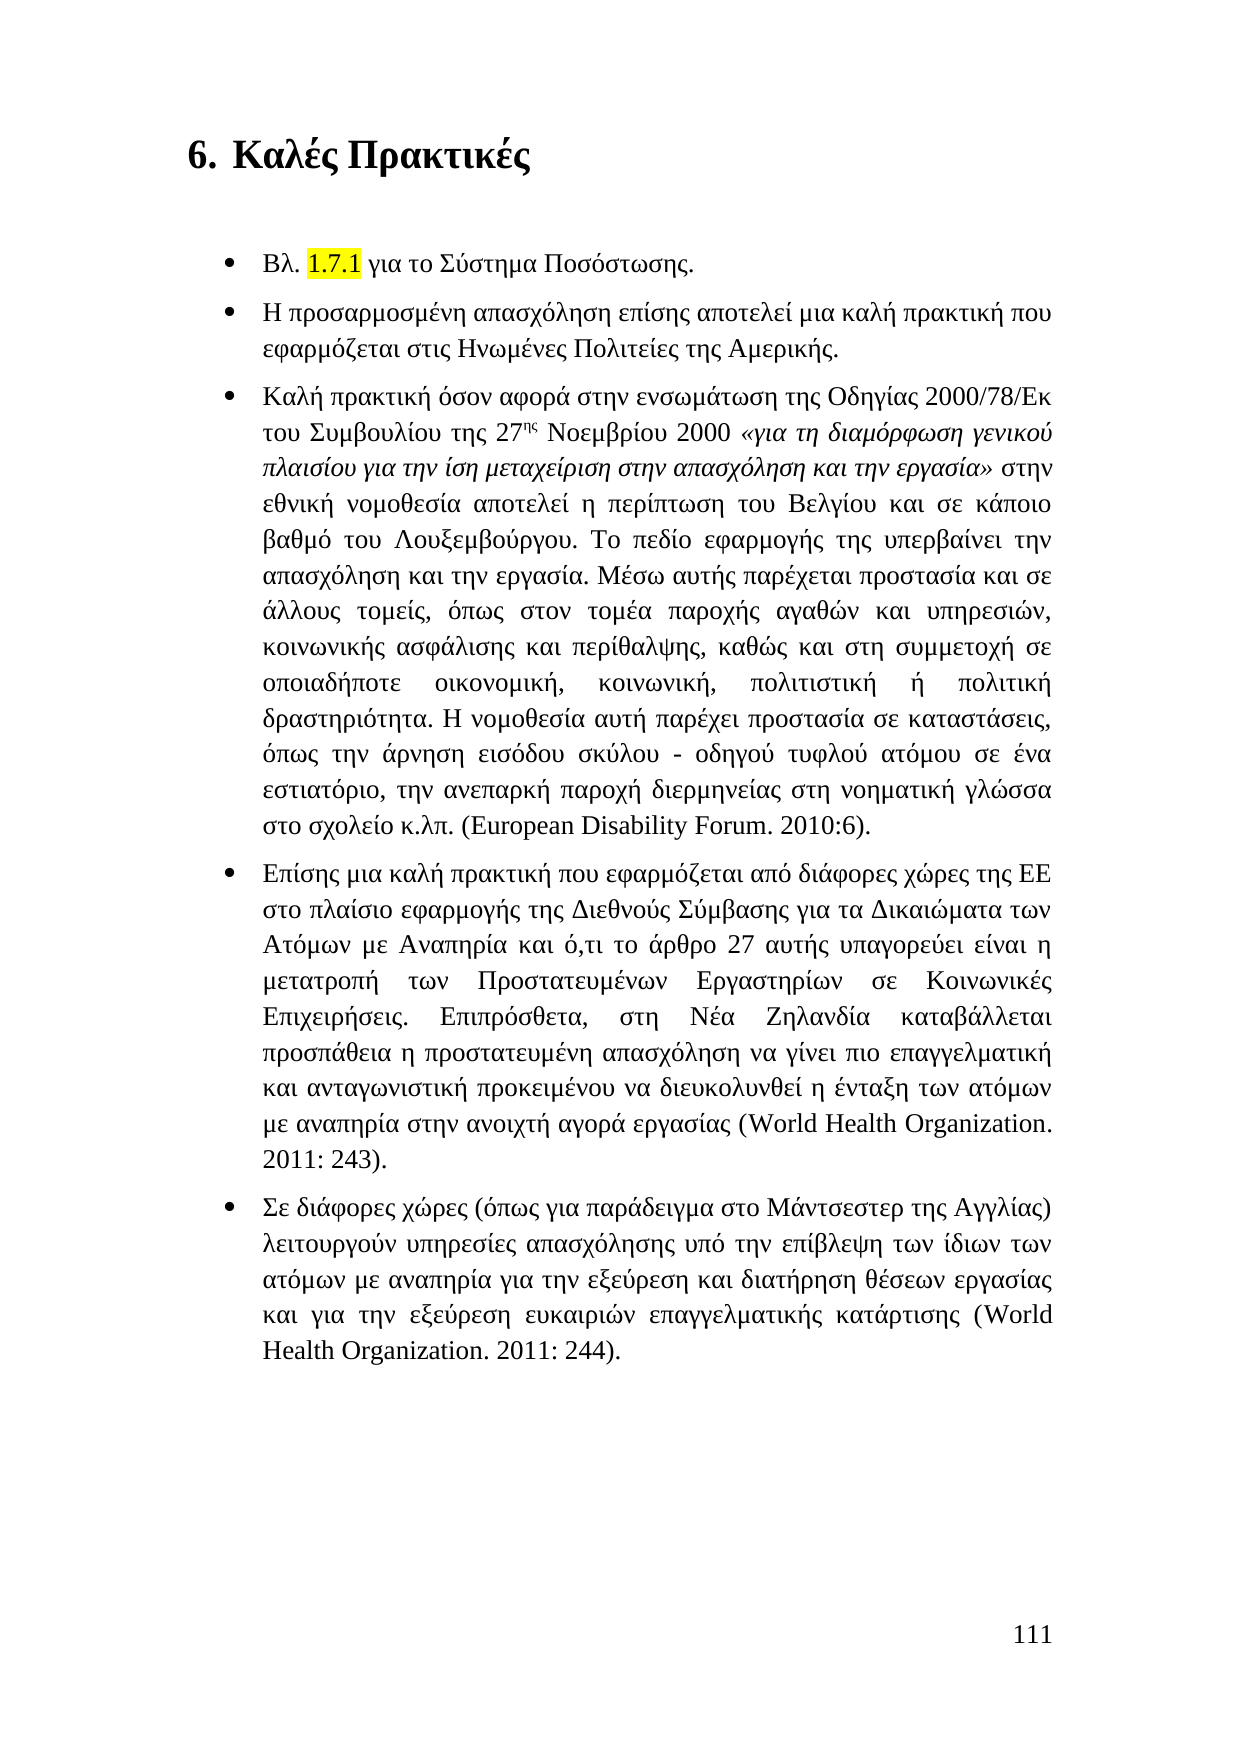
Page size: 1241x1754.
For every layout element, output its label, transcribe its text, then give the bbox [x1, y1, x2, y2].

text Η προσαρμοσμένη απασχόληση επίσης αποτελεί μια καλή πρακτική που εφαρμόζεται στις Ηνωμένες Πολιτείες της Αμερικής. [225, 296, 1053, 363]
text Σε διάφορες χώρες (όπως για παράδειγμα στο Μάντσεστερ της Αγγλίας) λειτουργούν υπηρεσίες απασχόλησης υπό την επίβλεψη των ίδιων των ατόμων με αναπηρία για την εξεύρεση και διατήρηση θέσεων εργασίας και για την εξεύρεση ευκαιριών επαγγελματικής κατάρτισης (World Health Organization. 2011: 244). [225, 1191, 1053, 1365]
text Καλή πρακτική όσον αφορά στην ενσωμάτωση της Οδηγίας 2000/78/Εκ του Συμβουλίου της 27ης Νοεμβρίου 2000 «για τη διαμόρφωση γενικού πλαισίου για την ίση μεταχείριση στην απασχόληση και την εργασία» στην εθνική νομοθεσία αποτελεί η περίπτωση του Βελγίου και σε κάποιο βαθμό του Λουξεμβούργου. Το πεδίο εφαρμογής της υπερβαίνει την απασχόληση και την εργασία. Μέσω αυτής παρέχεται προστασία και σε άλλους τομείς, όπως στον τομέα παροχής αγαθών και υπηρεσιών, κοινωνικής ασφάλισης και περίθαλψης, καθώς και στη συμμετοχή σε οποιαδήποτε οικονομική, κοινωνική, πολιτιστική ή πολιτική δραστηριότητα. Η νομοθεσία αυτή παρέχει προστασία σε καταστάσεις, όπως την άρνηση εισόδου σκύλου - οδηγού τυφλού ατόμου σε ένα εστιατόριο, την ανεπαρκή παροχή διερμηνείας στη νοηματική γλώσσα στο σχολείο κ.λπ. (European Disability Forum. 2010:6). [225, 380, 1053, 840]
subtitle Καλές Πρακτικές [187, 130, 1053, 178]
text Επίσης μια καλή πρακτική που εφαρμόζεται από διάφορες χώρες της ΕΕ στο πλαίσιο εφαρμογής της Διεθνούς Σύμβασης για τα Δικαιώματα των Ατόμων με Αναπηρία και ό,τι το άρθρο 27 αυτής υπαγορεύει είναι η μετατροπή των Προστατευμένων Εργαστηρίων σε Κοινωνικές Επιχειρήσεις. Επιπρόσθετα, στη Νέα Ζηλανδία καταβάλλεται προσπάθεια η προστατευμένη απασχόληση να γίνει πιο επαγγελματική και ανταγωνιστική προκειμένου να διευκολυνθεί η ένταξη των ατόμων με αναπηρία στην ανοιχτή αγορά εργασίας (World Health Organization. 2011: 243). [225, 857, 1053, 1174]
text Βλ. 1.7.1 για το Σύστημα Ποσόστωσης. [225, 247, 1053, 279]
